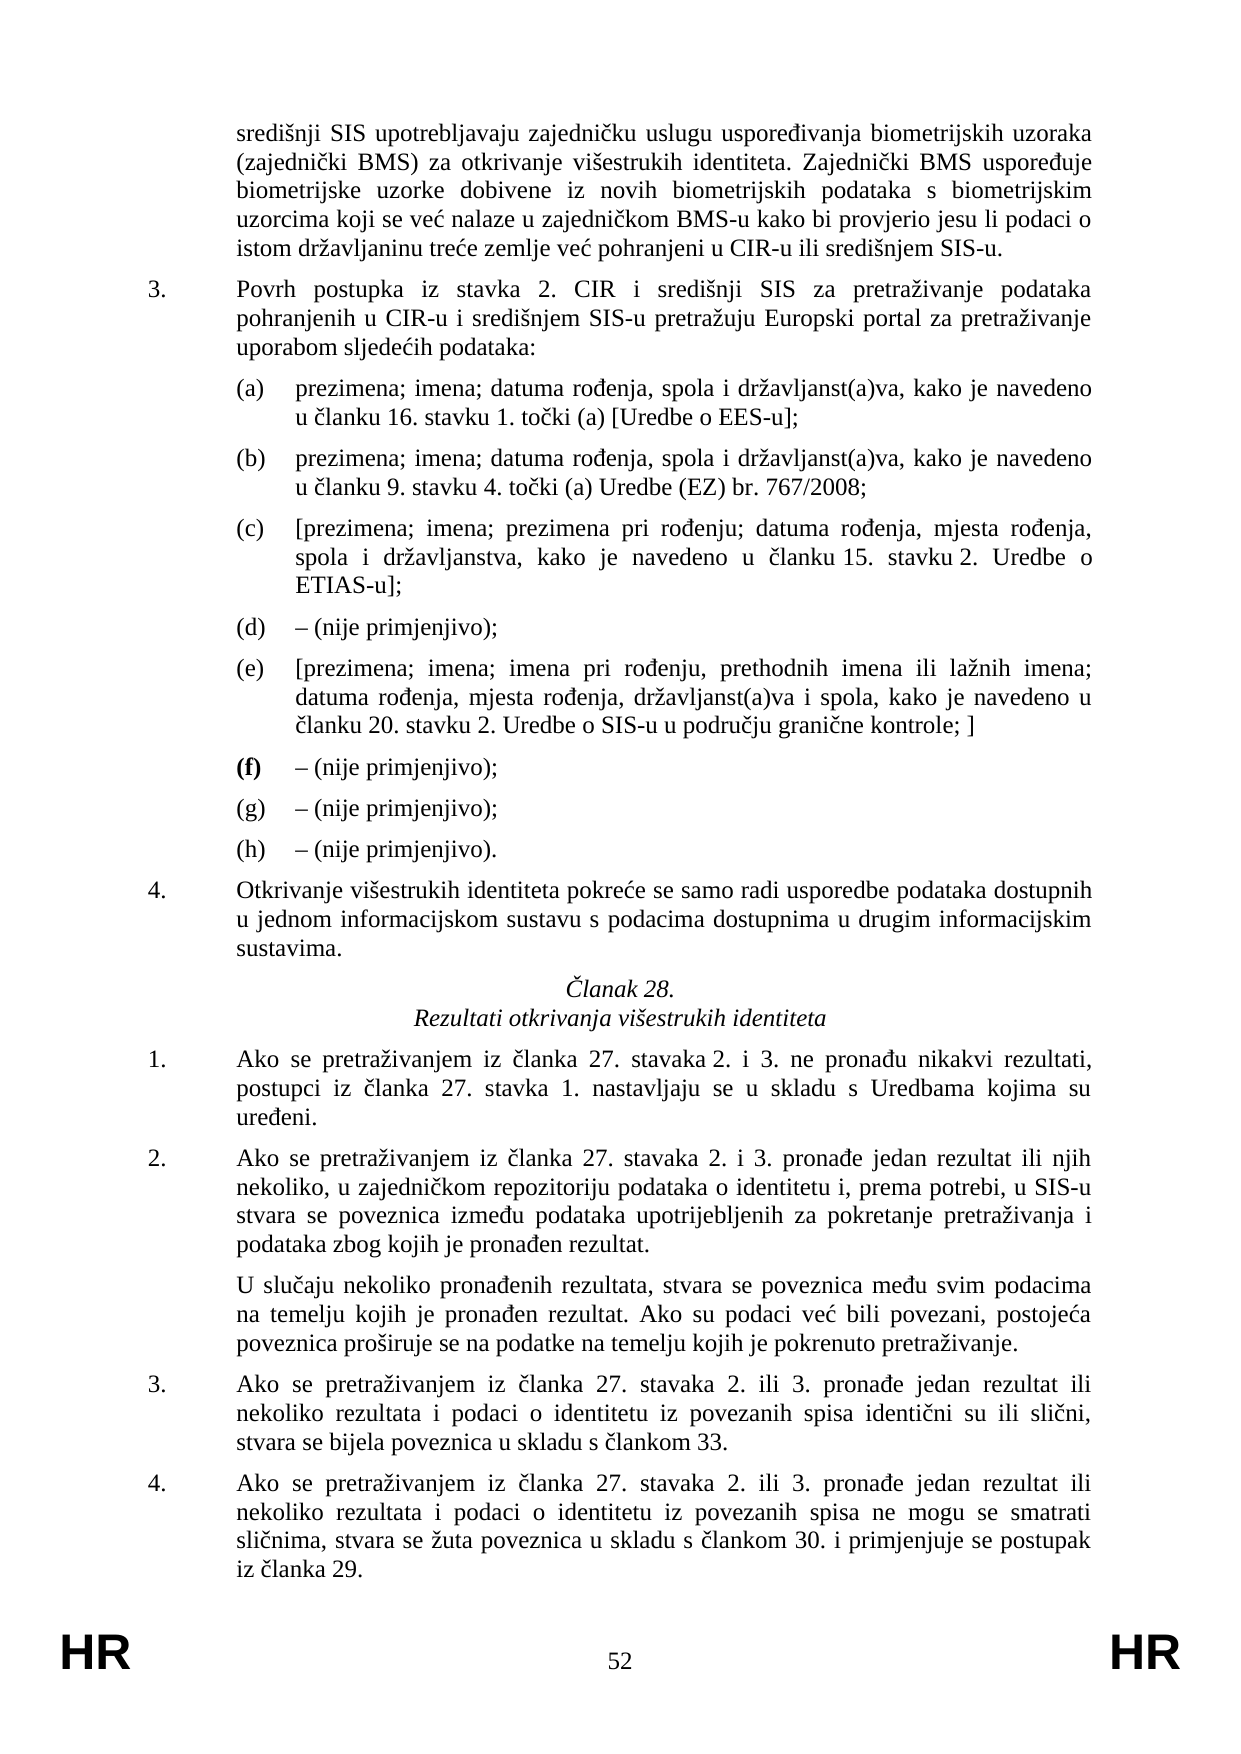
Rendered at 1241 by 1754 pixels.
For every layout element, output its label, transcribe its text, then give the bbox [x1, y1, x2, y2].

text Članak 28. Rezultati otkrivanja višestrukih identiteta [148, 974, 1093, 1032]
list prezimena; imena; datuma rođenja, spola i državljanst(a)va, kako je navedeno u članku 16. stavku 1. točki (a) [Uredbe o EES-u]; [236, 373, 1093, 431]
text U slučaju nekoliko pronađenih rezultata, stvara se poveznica među svim podacima na temelju kojih je pronađen rezultat. Ako su podaci već bili povezani, postojeća poveznica proširuje se na podatke na temelju kojih je pokrenuto pretraživanje. [236, 1271, 1093, 1357]
text 4. Otkrivanje višestrukih identiteta pokreće se samo radi usporedbe podataka dostupnih u jednom informacijskom sustavu s podacima dostupnima u drugim informacijskim sustavima. [148, 876, 1093, 962]
list – (nije primjenjivo); [236, 793, 1093, 822]
text 3. Ako se pretraživanjem iz članka 27. stavaka 2. ili 3. pronađe jedan rezultat ili nekoliko rezultata i podaci o identitetu iz povezanih spisa identični su ili slični, stvara se bijela poveznica u skladu s člankom 33. [148, 1369, 1093, 1456]
text 4. Ako se pretraživanjem iz članka 27. stavaka 2. ili 3. pronađe jedan rezultat ili nekoliko rezultata i podaci o identitetu iz povezanih spisa ne mogu se smatrati sličnima, stvara se žuta poveznica u skladu s člankom 30. i primjenjuje se postupak iz članka 29. [148, 1468, 1093, 1583]
text 1. Ako se pretraživanjem iz članka 27. stavaka 2. i 3. ne pronađu nikakvi rezultati, postupci iz članka 27. stavka 1. nastavljaju se u skladu s Uredbama kojima su uređeni. [148, 1044, 1093, 1131]
text 2. Ako se pretraživanjem iz članka 27. stavaka 2. i 3. pronađe jedan rezultat ili njih nekoliko, u zajedničkom repozitoriju podataka o identitetu i, prema potrebi, u SIS-u stvara se poveznica između podataka upotrijebljenih za pokretanje pretraživanja i podataka zbog kojih je pronađen rezultat. [148, 1143, 1093, 1258]
list – (nije primjenjivo); [236, 752, 1093, 781]
list [prezimena; imena; imena pri rođenju, prethodnih imena ili lažnih imena; datuma rođenja, mjesta rođenja, državljanst(a)va i spola, kako je navedeno u članku 20. stavku 2. Uredbe o SIS-u u području granične kontrole; ] [236, 653, 1093, 739]
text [148, 118, 1093, 262]
list [prezimena; imena; prezimena pri rođenju; datuma rođenja, mjesta rođenja, spola i državljanstva, kako je navedeno u članku 15. stavku 2. Uredbe o ETIAS-u]; [236, 513, 1093, 599]
list – (nije primjenjivo); [236, 612, 1093, 641]
list – (nije primjenjivo). [236, 834, 1093, 863]
text 3. Povrh postupka iz stavka 2. CIR i središnji SIS za pretraživanje podataka pohranjenih u CIR-u i središnjem SIS-u pretražuju Europski portal za pretraživanje uporabom sljedećih podataka: [148, 274, 1093, 361]
list prezimena; imena; datuma rođenja, spola i državljanst(a)va, kako je navedeno u članku 9. stavku 4. točki (a) Uredbe (EZ) br. 767/2008; [236, 443, 1093, 501]
